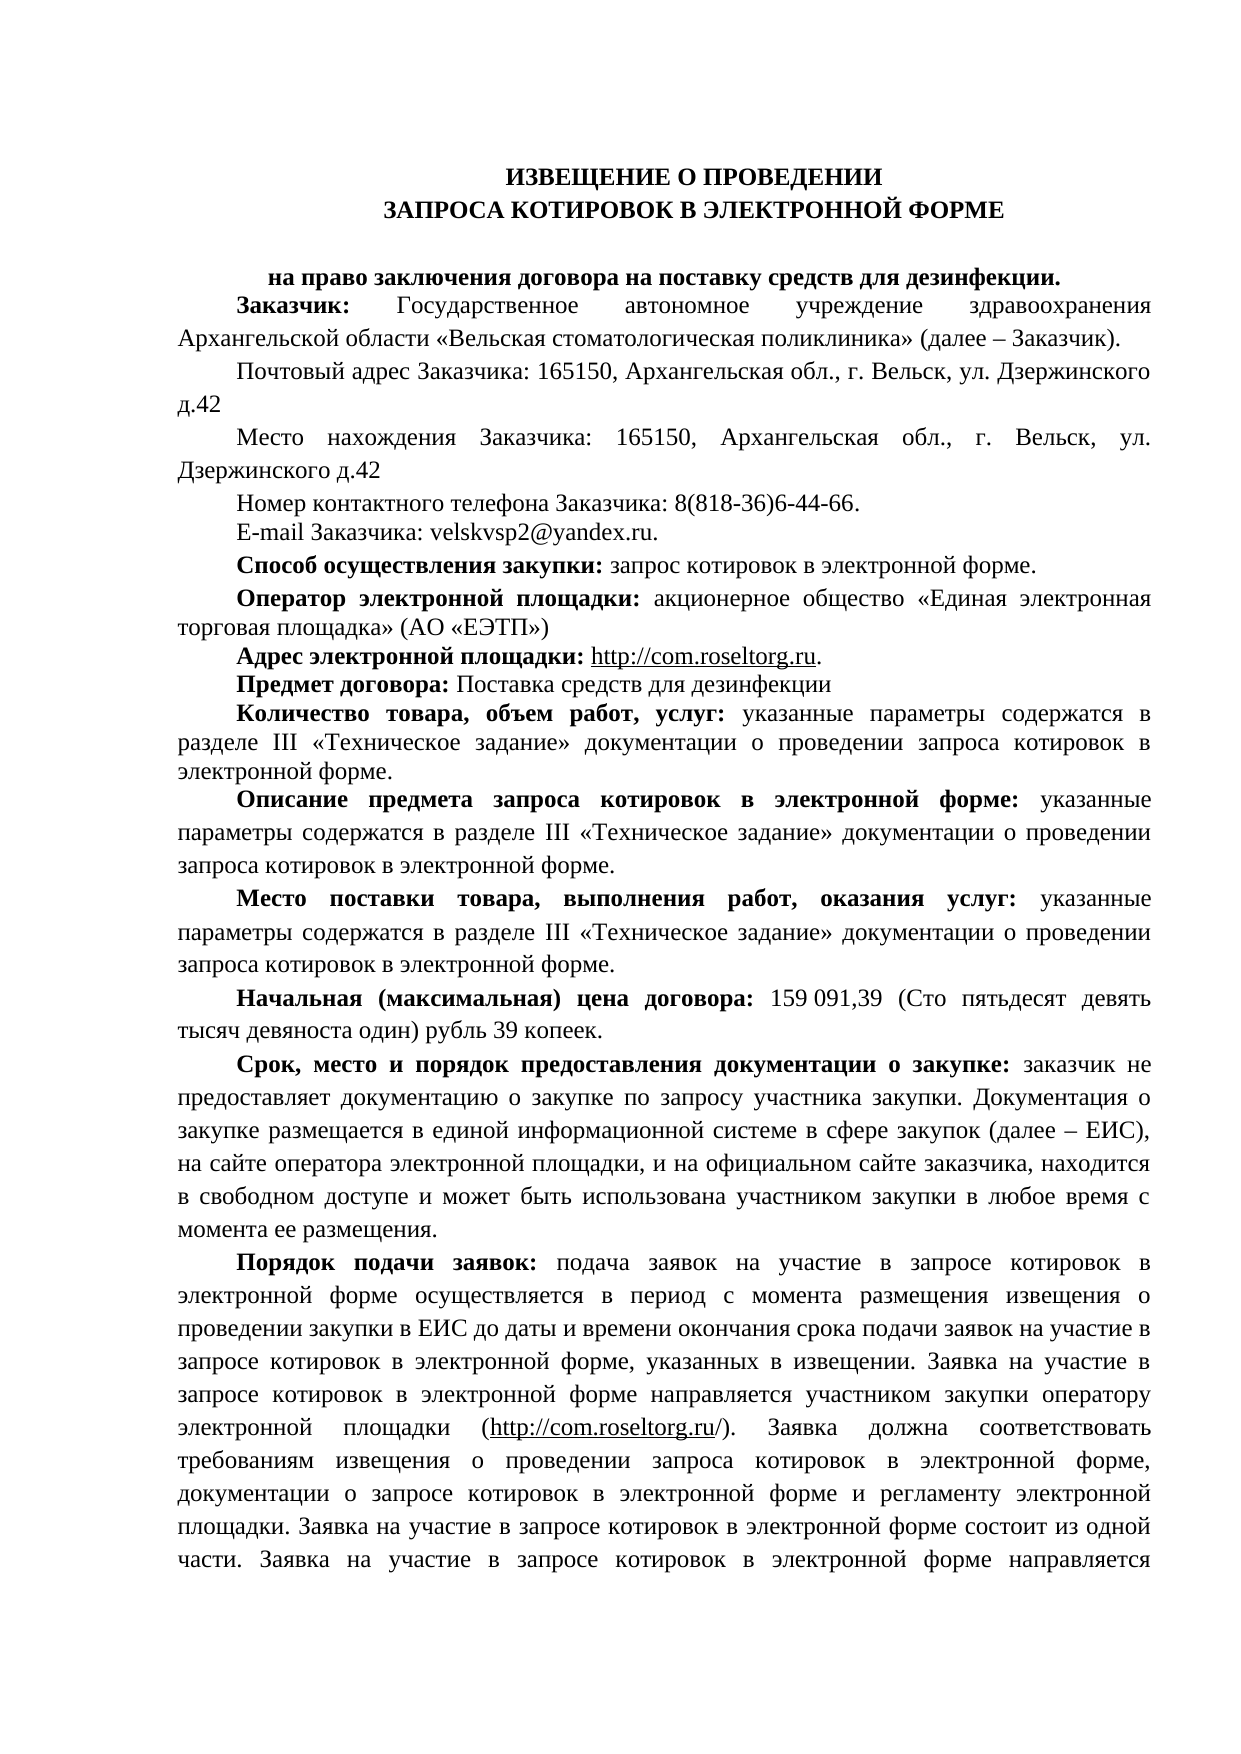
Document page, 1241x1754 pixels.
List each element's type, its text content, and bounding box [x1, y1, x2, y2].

text Место нахождения Заказчика: 165150, Архангельская обл., г. Вельск, ул. Дзержинского д.42 [177, 422, 1152, 484]
text на право заключения договора на поставку средств для дезинфекции. [177, 262, 1152, 290]
text Предмет договора: Поставка средств для дезинфекции [177, 669, 1152, 698]
text Описание предмета запроса котировок в электронной форме: указанные параметры содержатся в разделе III «Техническое задание» документации о проведении запроса котировок в электронной форме. [177, 784, 1152, 879]
text Срок, место и порядок предоставления документации о закупке: заказчик не предоставляет документацию о закупке по запросу участника закупки. Документация о закупке размещается в единой информационной системе в сфере закупок (далее – ЕИС), на сайте оператора электронной площадки, и на официальном сайте заказчика, находится в свободном доступе и может быть использована участником закупки в любое время с момента ее размещения. [177, 1049, 1152, 1242]
text Начальная (максимальная) цена договора: 159 091,39 (Сто пятьдесят девять тысяч девяноста один) рубль 39 копеек. [177, 983, 1152, 1044]
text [177, 1247, 1152, 1573]
text E-mail Заказчика: velskvsp2@yandex.ru. [177, 517, 1152, 546]
text Номер контактного телефона Заказчика: 8(818-36)6-44-66. [177, 488, 1152, 517]
text Способ осуществления закупки: запрос котировок в электронной форме. [177, 550, 1152, 579]
text Оператор электронной площадки: акционерное общество «Единая электронная торговая площадка» (АО «ЕЭТП») [177, 583, 1152, 641]
text Адрес электронной площадки: http://com.roseltorg.ru. [177, 641, 1152, 669]
text Заказчик: Государственное автономное учреждение здравоохранения Архангельской области «Вельская стоматологическая поликлиника» (далее – Заказчик). [177, 290, 1152, 352]
text ИЗВЕЩЕНИЕ О ПРОВЕДЕНИИ [177, 162, 1152, 191]
text Место поставки товара, выполнения работ, оказания услуг: указанные параметры содержатся в разделе III «Техническое задание» документации о проведении запроса котировок в электронной форме. [177, 883, 1152, 978]
text ЗАПРОСА КОТИРОВОК В ЭЛЕКТРОННОЙ ФОРМЕ [177, 196, 1152, 224]
text Почтовый адрес Заказчика: 165150, Архангельская обл., г. Вельск, ул. Дзержинского д.42 [177, 356, 1152, 418]
text Количество товара, объем работ, услуг: указанные параметры содержатся в разделе III «Техническое задание» документации о проведении запроса котировок в электронной форме. [177, 698, 1152, 784]
